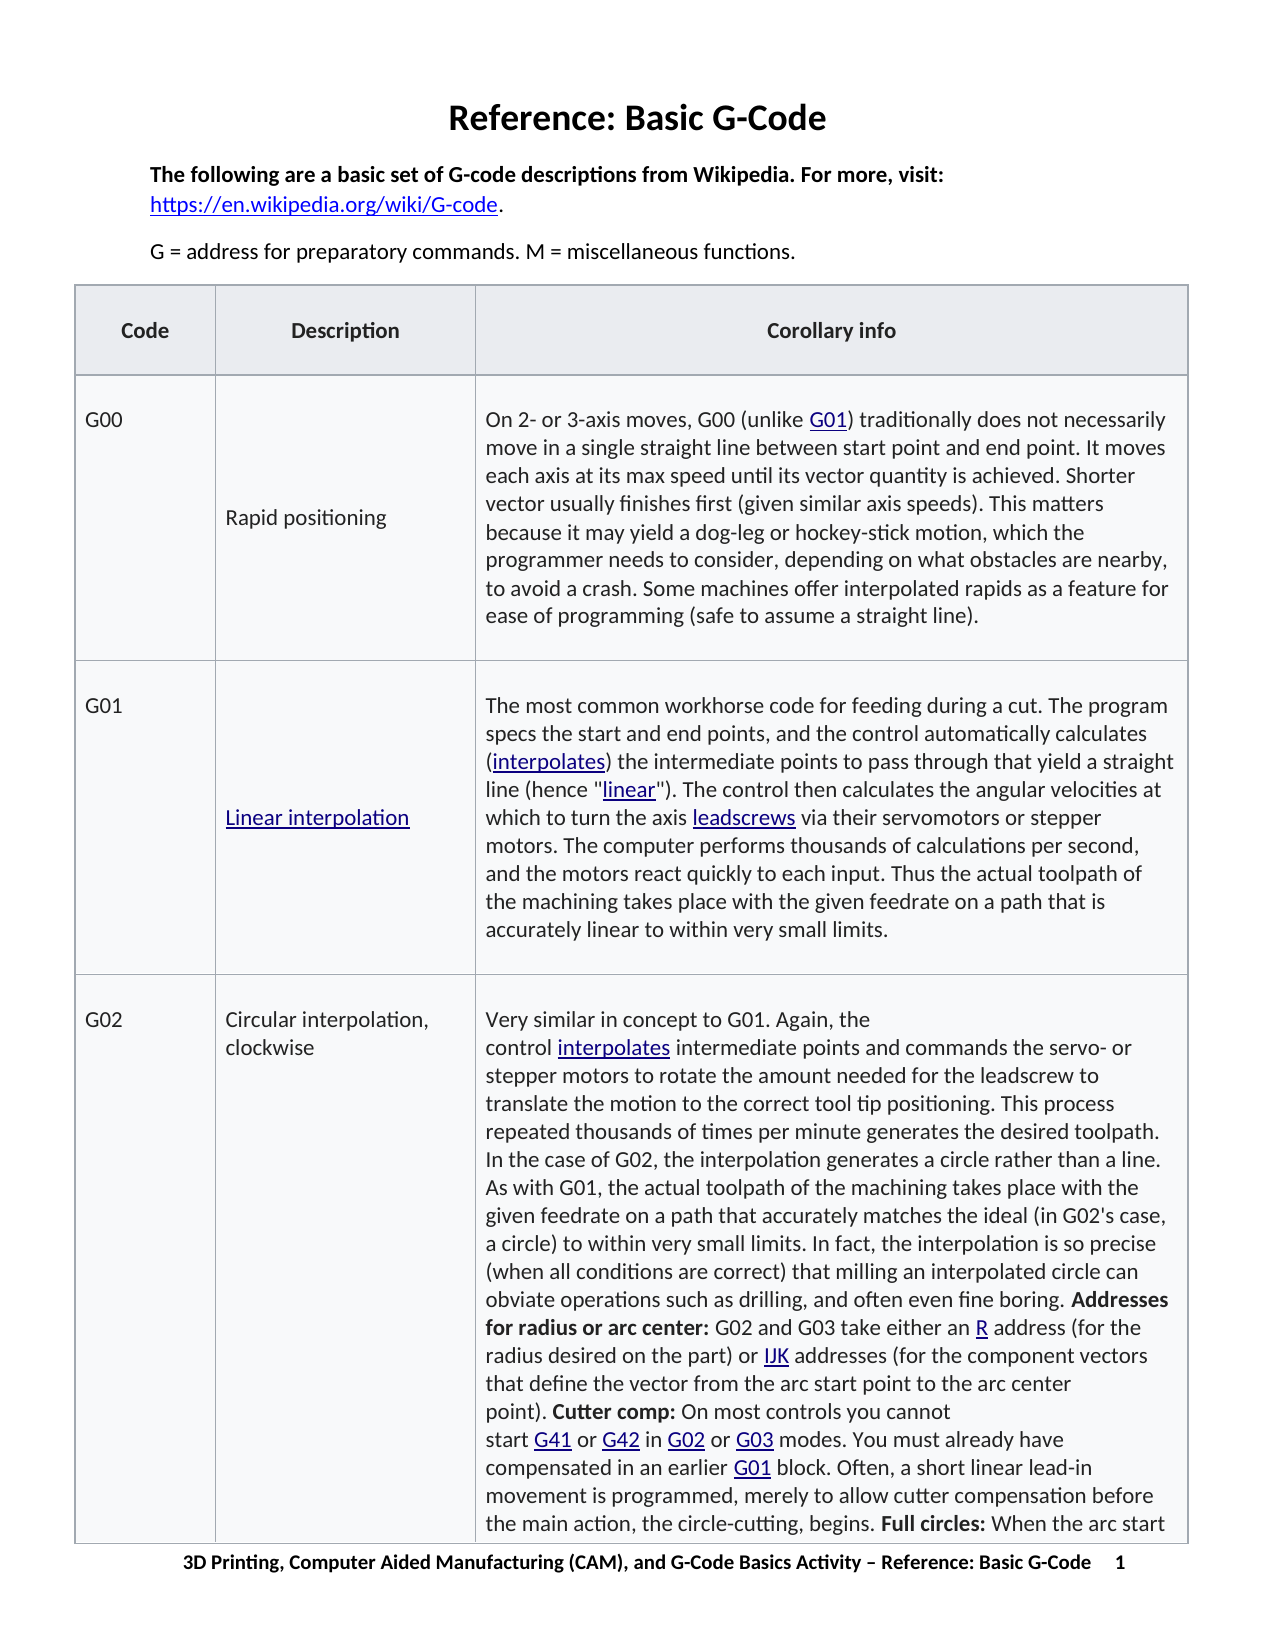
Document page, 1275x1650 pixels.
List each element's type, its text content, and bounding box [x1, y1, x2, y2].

table_cell G01 [76, 661, 215, 973]
table_cell G00 [76, 376, 215, 660]
table_cell Linear interpolation [216, 661, 475, 973]
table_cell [476, 975, 1187, 1542]
table_cell The most common workhorse code for feeding during a cut. The program specs the start and end points, and the control automatically calculates (interpolates) the intermediate points to pass through that yield a straight line (hence "linear"). The control then calculates the angular velocities at which to turn the axis leadscrews via their servomotors or stepper motors. The computer performs thousands of calculations per second, and the motors react quickly to each input. Thus the actual toolpath of the machining takes place with the given feedrate on a path that is accurately linear to within very small limits. [476, 661, 1187, 973]
text G = address for preparatory commands. M = miscellaneous functions. [150, 237, 1125, 266]
table_header Description [216, 286, 475, 374]
table_header Corollary info [476, 286, 1187, 374]
text Reference: Basic G-Code [150, 94, 1125, 140]
table_cell Rapid positioning [216, 376, 475, 660]
table_cell On 2- or 3-axis moves, G00 (unlike G01) traditionally does not necessarily move in a single straight line between start point and end point. It moves each axis at its max speed until its vector quantity is achieved. Shorter vector usually finishes first (given similar axis speeds). This matters because it may yield a dog-leg or hockey-stick motion, which the programmer needs to consider, depending on what obstacles are nearby, to avoid a crash. Some machines offer interpolated rapids as a feature for ease of programming (safe to assume a straight line). [476, 376, 1187, 660]
table_header Code [76, 286, 215, 374]
table_cell G02 [76, 975, 215, 1542]
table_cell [216, 975, 475, 1542]
text The following are a basic set of G-code descriptions from Wikipedia. For more, visit: https://en.wikipedia.org/wiki/G-code. [150, 160, 1125, 219]
